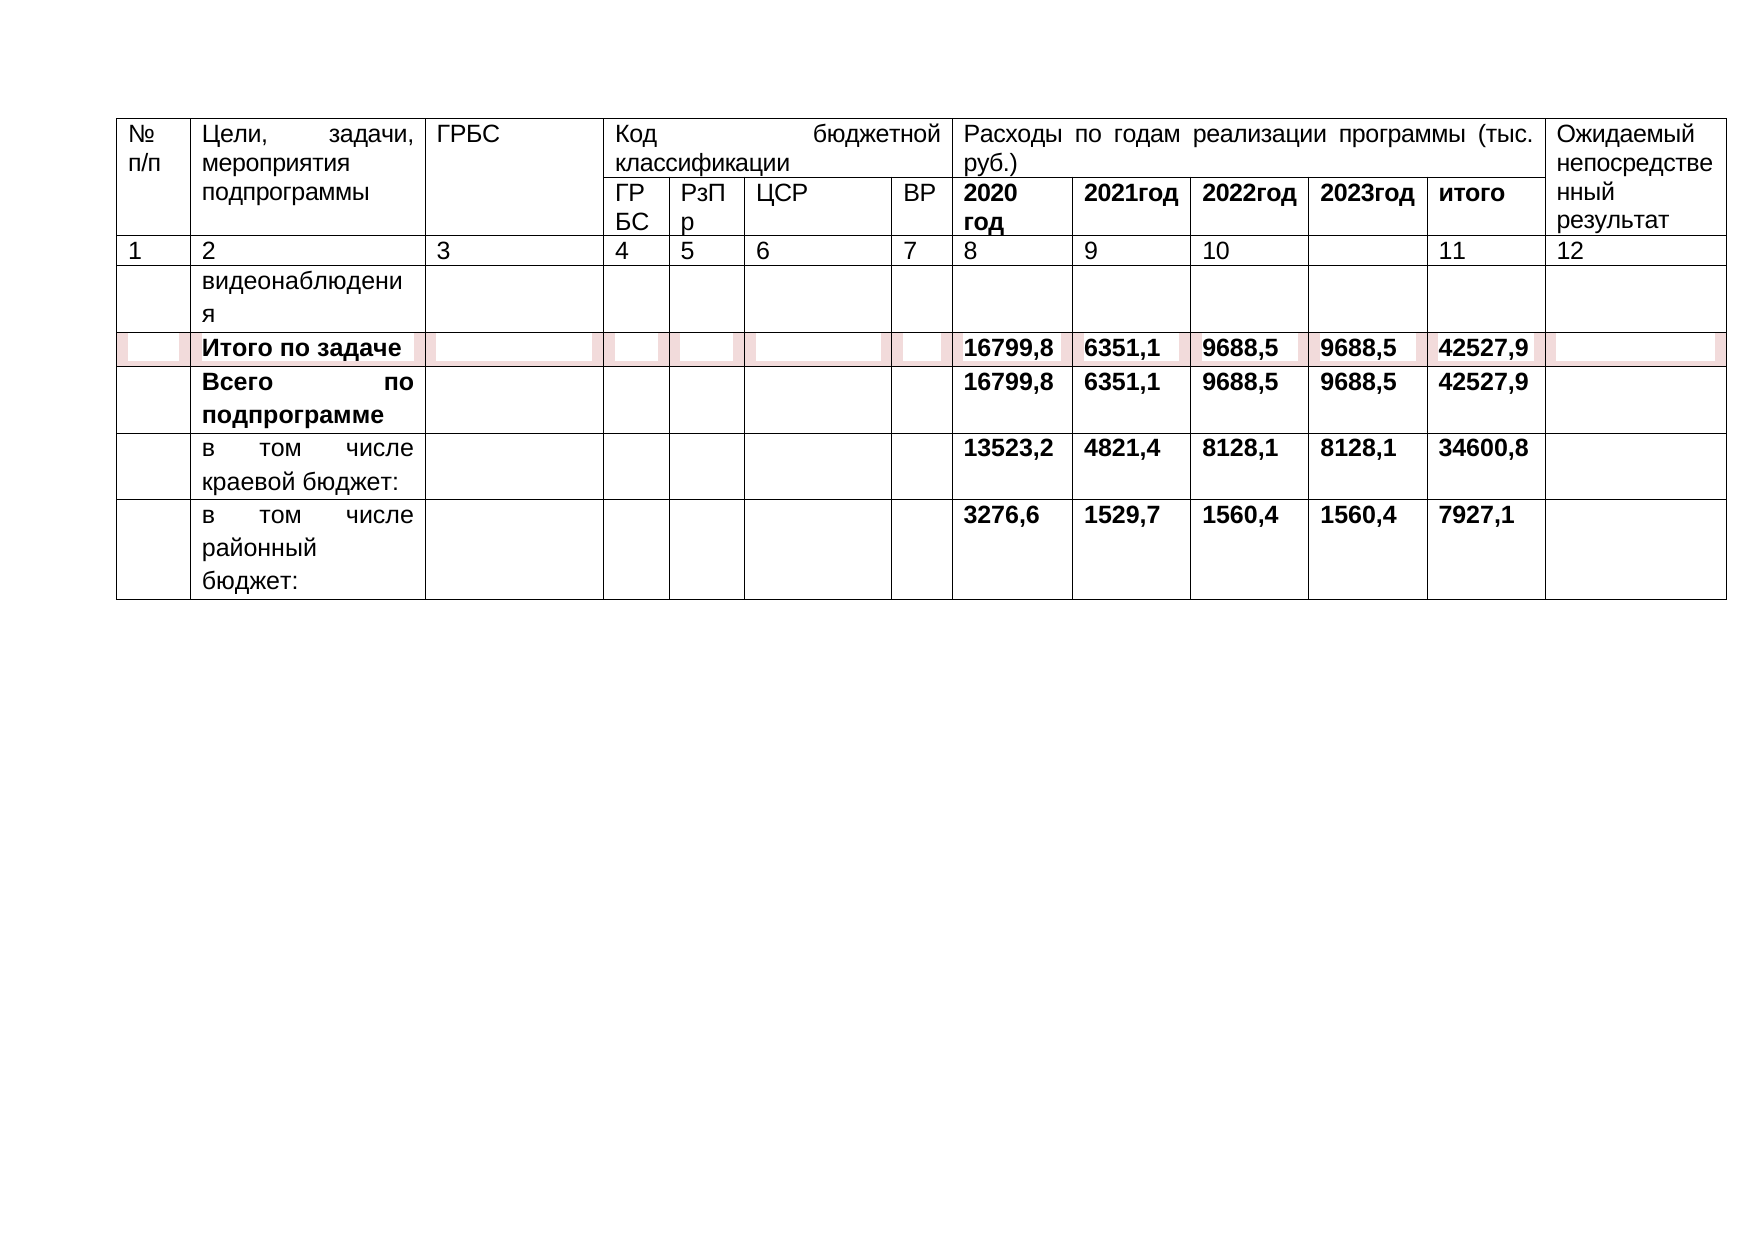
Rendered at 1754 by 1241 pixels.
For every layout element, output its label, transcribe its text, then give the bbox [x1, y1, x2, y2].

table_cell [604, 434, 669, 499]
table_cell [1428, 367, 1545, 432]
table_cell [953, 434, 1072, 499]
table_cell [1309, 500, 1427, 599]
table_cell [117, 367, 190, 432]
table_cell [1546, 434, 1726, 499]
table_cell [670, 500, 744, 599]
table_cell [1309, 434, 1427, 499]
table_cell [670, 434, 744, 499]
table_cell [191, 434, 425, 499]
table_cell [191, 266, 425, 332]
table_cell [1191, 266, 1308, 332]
table_header ГРБС [426, 119, 603, 235]
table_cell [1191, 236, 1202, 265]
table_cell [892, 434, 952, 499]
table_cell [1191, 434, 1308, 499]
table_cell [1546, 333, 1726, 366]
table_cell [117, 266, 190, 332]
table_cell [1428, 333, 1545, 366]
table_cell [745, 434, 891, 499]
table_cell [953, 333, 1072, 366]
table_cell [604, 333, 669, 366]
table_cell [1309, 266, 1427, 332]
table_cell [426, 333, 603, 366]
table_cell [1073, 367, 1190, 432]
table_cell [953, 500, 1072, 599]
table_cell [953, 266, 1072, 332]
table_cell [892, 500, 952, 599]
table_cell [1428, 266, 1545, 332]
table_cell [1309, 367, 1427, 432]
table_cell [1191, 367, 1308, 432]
table_cell ВР [892, 178, 952, 235]
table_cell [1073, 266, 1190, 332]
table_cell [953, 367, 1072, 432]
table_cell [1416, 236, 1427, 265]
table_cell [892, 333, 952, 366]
table_header Цели, задачи, мероприятия подпрограммы [191, 119, 425, 235]
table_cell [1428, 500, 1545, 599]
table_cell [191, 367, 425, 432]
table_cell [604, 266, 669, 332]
table_cell 2023год [1309, 178, 1427, 235]
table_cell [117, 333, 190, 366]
table_cell итого [1428, 178, 1545, 235]
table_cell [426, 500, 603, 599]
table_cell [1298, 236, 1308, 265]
table_cell 2022год [1191, 178, 1308, 235]
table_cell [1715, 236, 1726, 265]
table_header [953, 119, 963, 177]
table_cell ЦСР [745, 178, 891, 235]
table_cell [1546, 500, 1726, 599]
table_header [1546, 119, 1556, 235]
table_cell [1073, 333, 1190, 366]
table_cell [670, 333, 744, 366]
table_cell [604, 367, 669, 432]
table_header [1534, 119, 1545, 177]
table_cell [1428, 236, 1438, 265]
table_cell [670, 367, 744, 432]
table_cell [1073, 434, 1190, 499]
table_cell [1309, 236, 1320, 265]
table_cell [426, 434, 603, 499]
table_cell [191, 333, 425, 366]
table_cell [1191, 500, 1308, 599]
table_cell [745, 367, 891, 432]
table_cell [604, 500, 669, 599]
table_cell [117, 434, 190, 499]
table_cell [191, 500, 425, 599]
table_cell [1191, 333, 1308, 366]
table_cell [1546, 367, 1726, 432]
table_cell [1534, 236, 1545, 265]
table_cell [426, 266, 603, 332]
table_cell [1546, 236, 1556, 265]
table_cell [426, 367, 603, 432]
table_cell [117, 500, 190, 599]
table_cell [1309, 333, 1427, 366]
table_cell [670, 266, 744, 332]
table_header № п/п [117, 119, 190, 235]
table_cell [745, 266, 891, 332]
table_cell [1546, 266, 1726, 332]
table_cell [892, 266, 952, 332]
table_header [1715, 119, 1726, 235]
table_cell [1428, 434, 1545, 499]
table_cell 2021год [1073, 178, 1190, 235]
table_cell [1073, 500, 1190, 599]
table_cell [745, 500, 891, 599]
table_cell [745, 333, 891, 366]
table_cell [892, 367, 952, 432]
